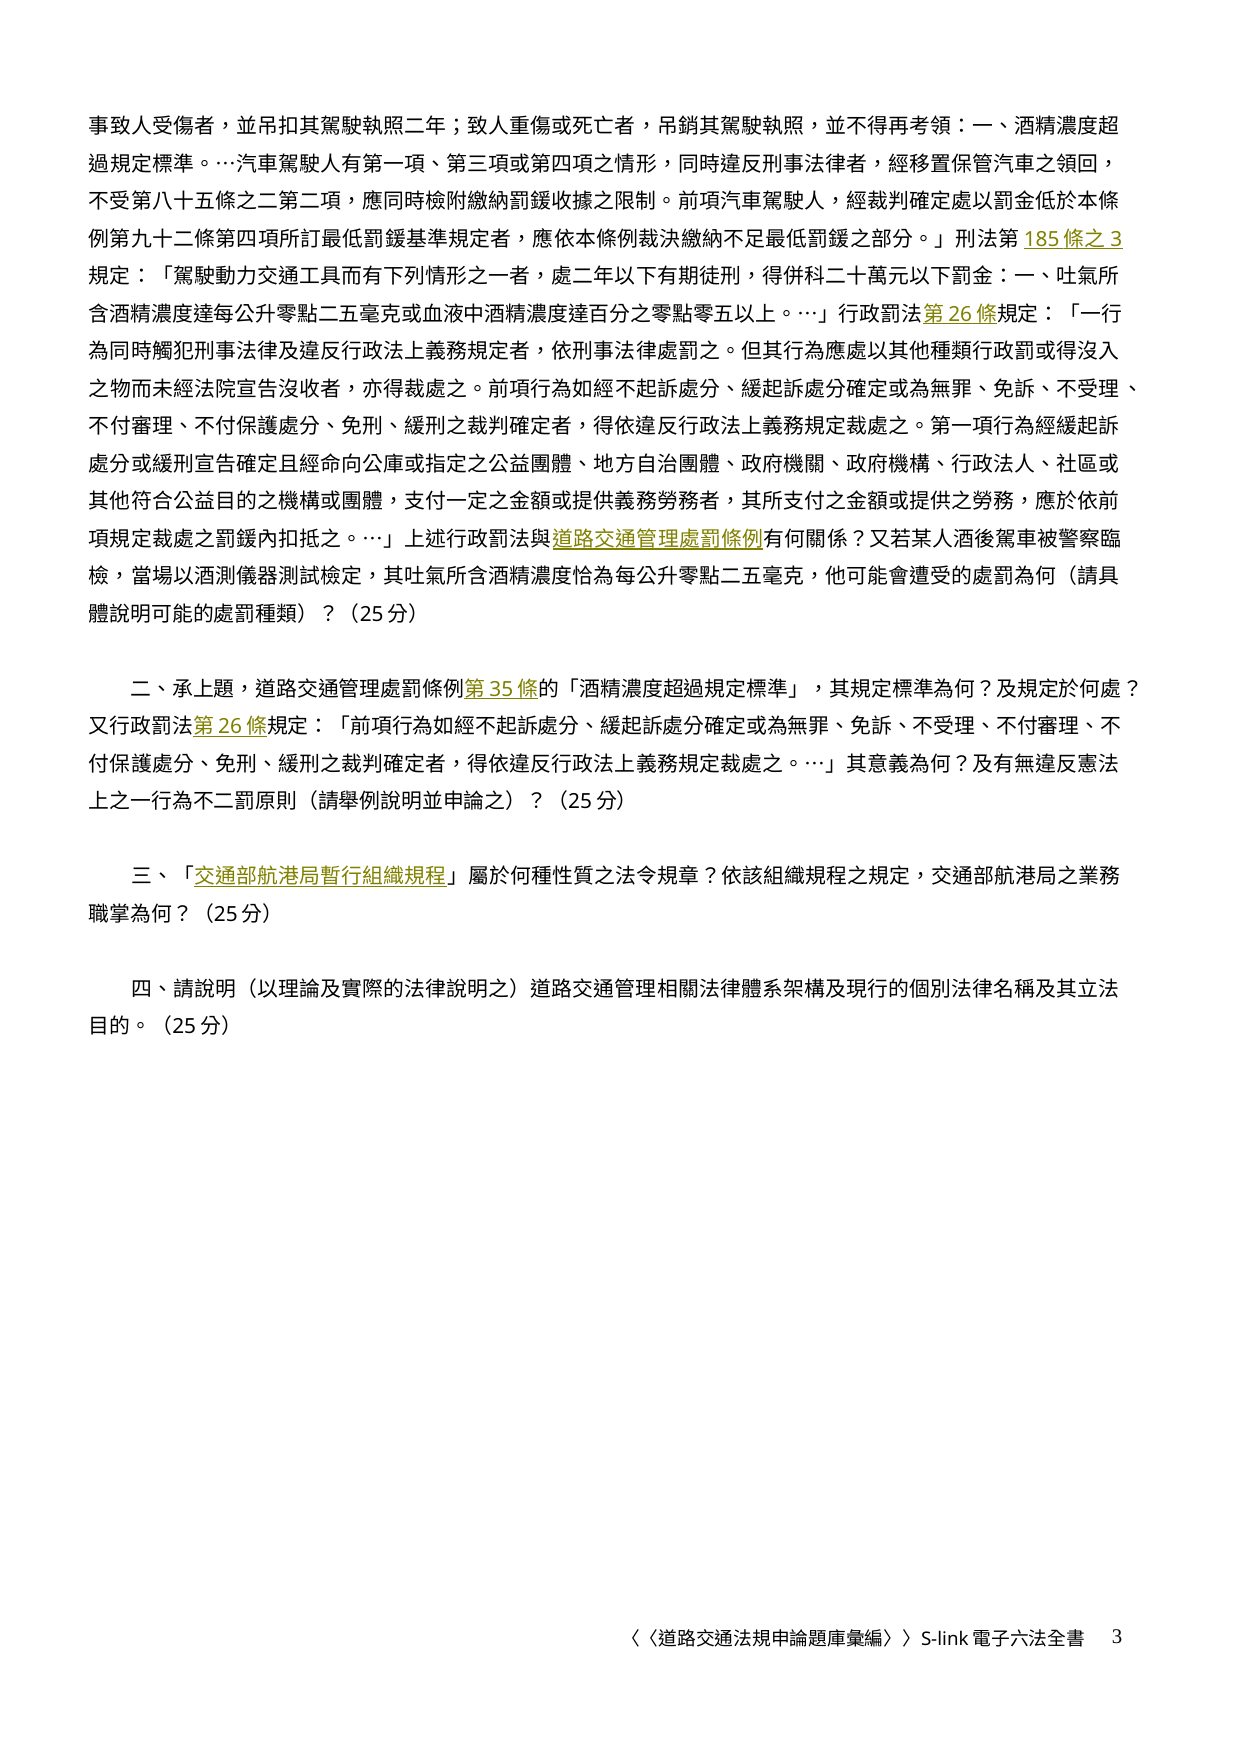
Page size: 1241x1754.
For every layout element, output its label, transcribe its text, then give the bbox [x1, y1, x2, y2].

text 四、請說明（以理論及實際的法律說明之）道路交通管理相關法律體系架構及現行的個別法律名稱及其立法目的。（25分） [89, 968, 1122, 1043]
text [89, 106, 1122, 631]
text 二、承上題，道路交通管理處罰條例第35條的「酒精濃度超過規定標準」，其規定標準為何？及規定於何處？又行政罰法第26條規定：「前項行為如經不起訴處分、緩起訴處分確定或為無罪、免訴、不受理、不付審理、不付保護處分、免刑、緩刑之裁判確定者，得依違反行政法上義務規定裁處之。…」其意義為何？及有無違反憲法上之一行為不二罰原則（請舉例說明並申論之）？（25分） [89, 668, 1122, 818]
text 三、「交通部航港局暫行組織規程」屬於何種性質之法令規章？依該組織規程之規定，交通部航港局之業務職掌為何？（25分） [89, 856, 1122, 931]
